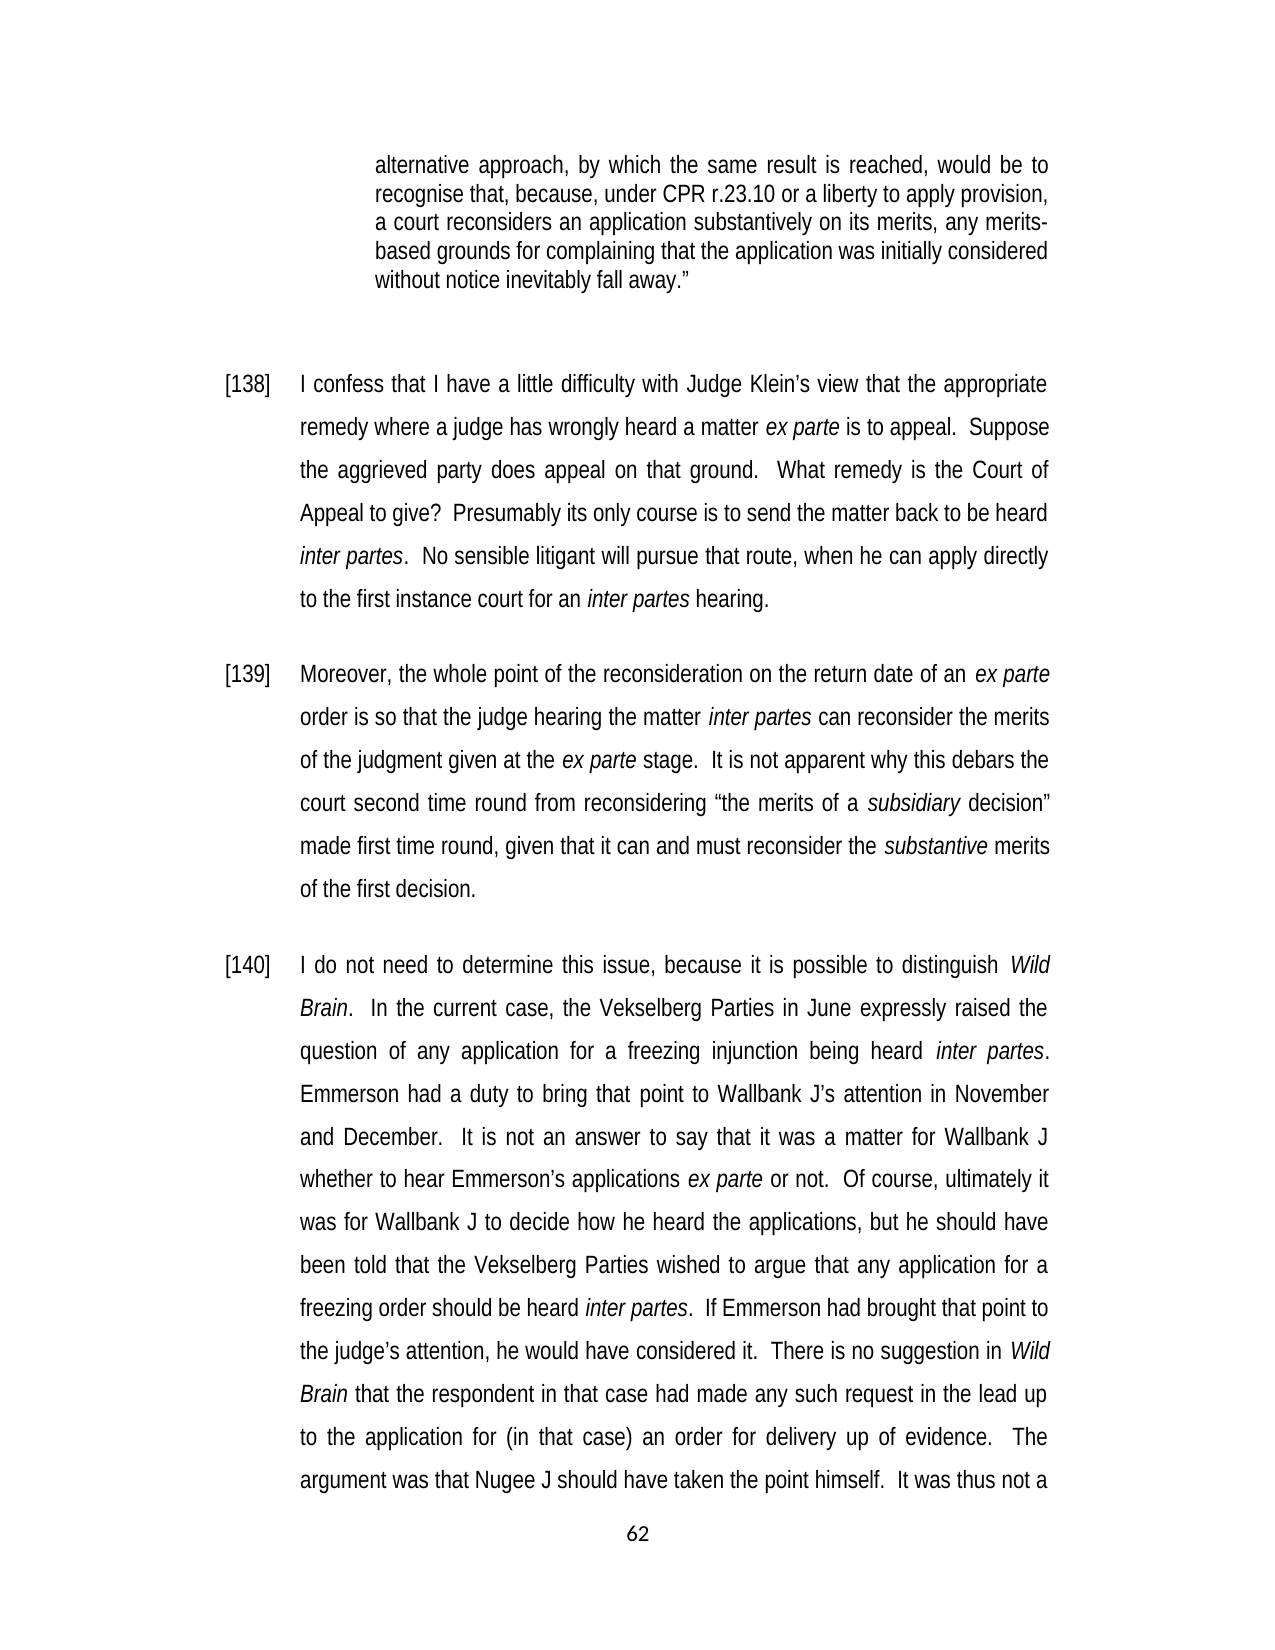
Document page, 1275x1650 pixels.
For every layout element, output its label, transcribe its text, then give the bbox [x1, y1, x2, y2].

list I confess that I have a little difficulty with Judge Klein’s view that the appropriate remedy where a judge has wrongly heard a matter ex parte is to appeal. Suppose the aggrieved party does appeal on that ground. What remedy is the Court of Appeal to give? Presumably its only course is to send the matter back to be heard inter partes. No sensible litigant will pursue that route, when he can apply directly to the first instance court for an inter partes hearing. [225, 369, 1050, 612]
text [375, 150, 1050, 293]
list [225, 950, 1050, 1493]
list Moreover, the whole point of the reconsideration on the return date of an ex parte order is so that the judge hearing the matter inter partes can reconsider the merits of the judgment given at the ex parte stage. It is not apparent why this debars the court second time round from reconsidering “the merits of a subsidiary decision” made first time round, given that it can and must reconsider the substantive merits of the first decision. [225, 659, 1050, 903]
